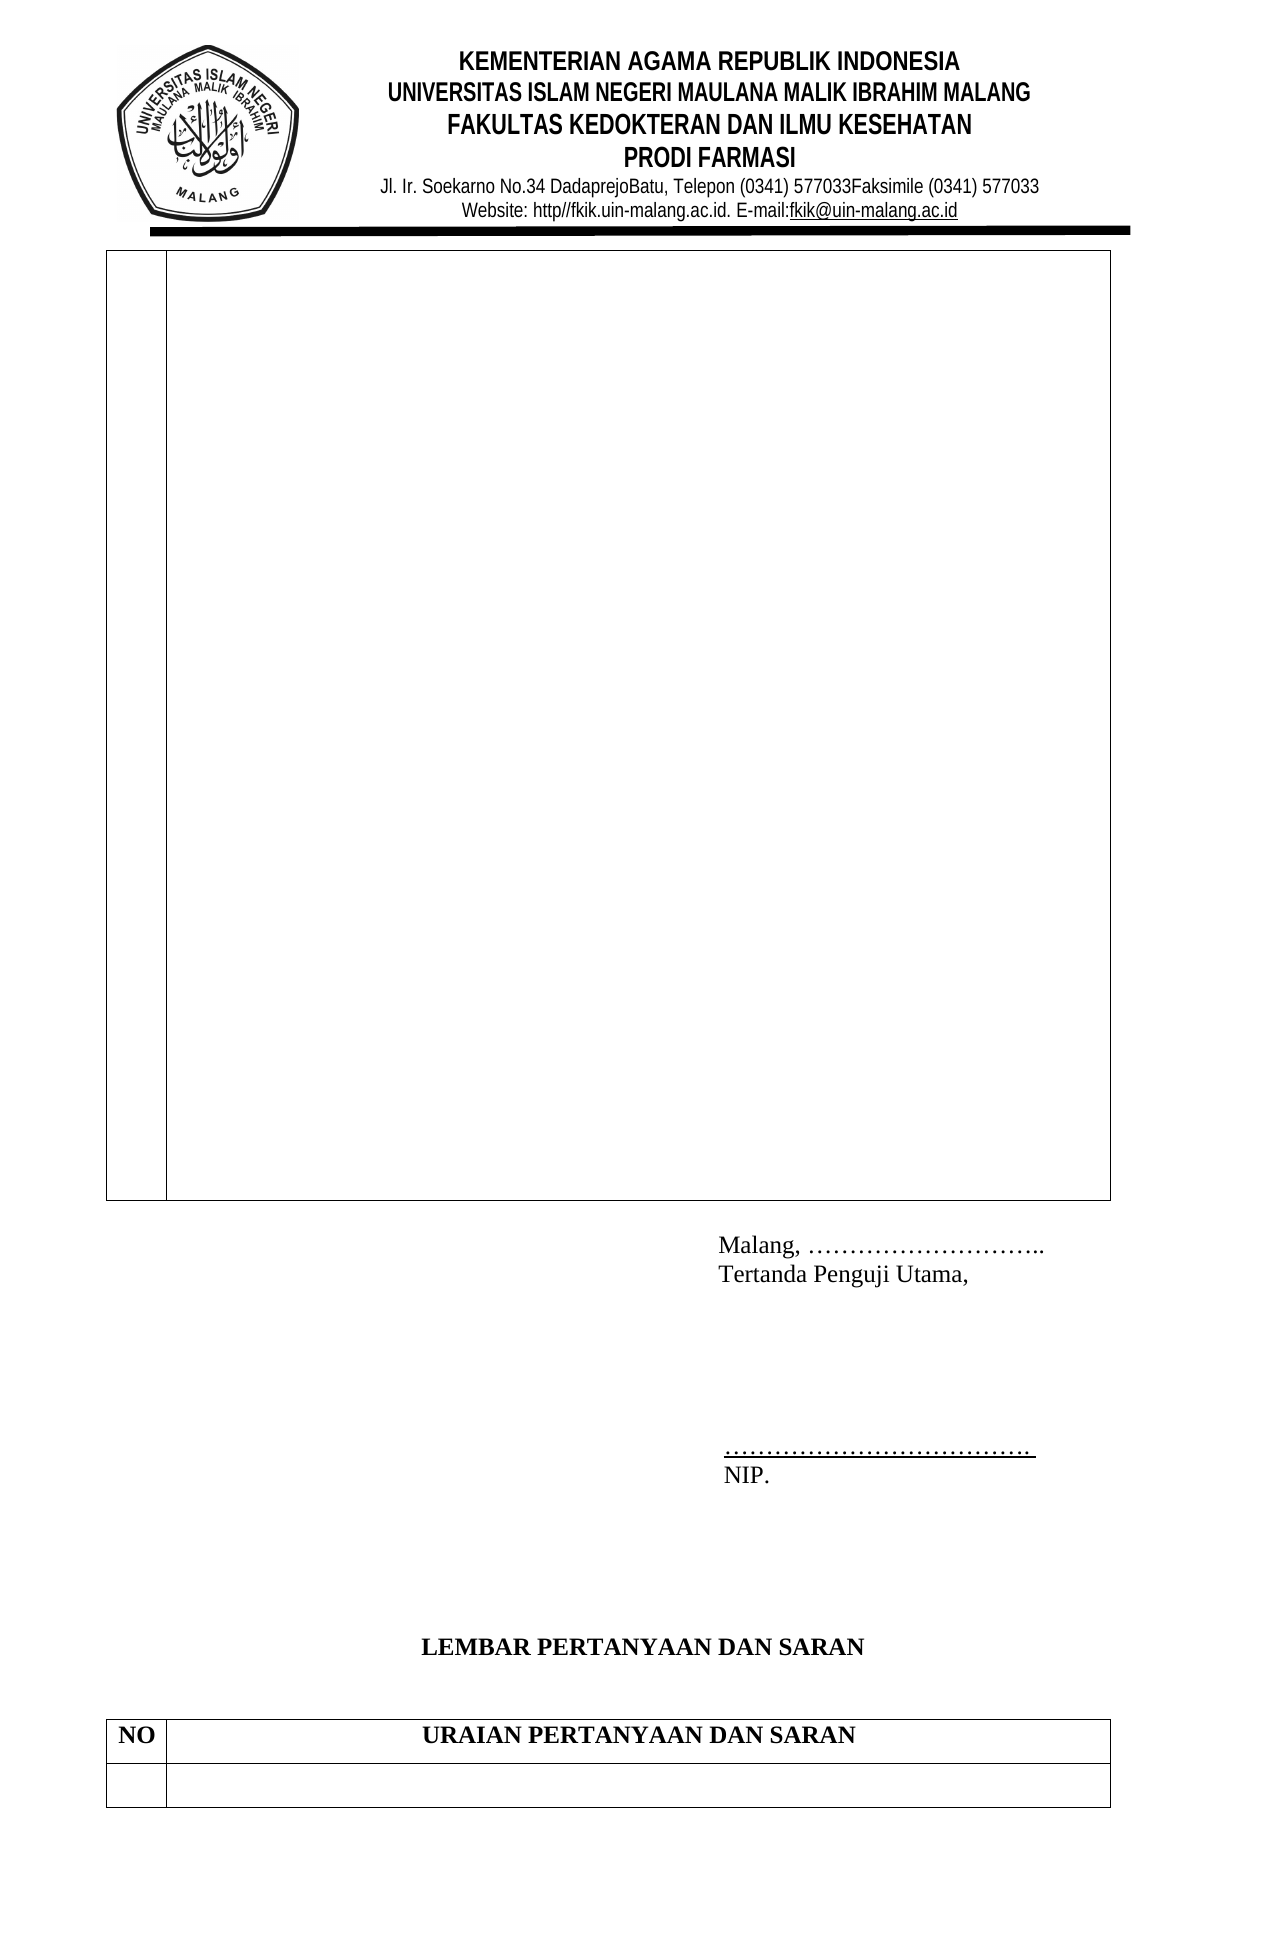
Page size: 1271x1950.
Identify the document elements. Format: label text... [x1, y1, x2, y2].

table_header URAIAN PERTANYAAN DAN SARAN [167, 1720, 1110, 1763]
table_header NO [107, 1720, 166, 1763]
table_cell [107, 251, 166, 1200]
picture [116, 45, 299, 222]
table_cell [167, 1764, 1110, 1807]
text ………………………………. [723, 1431, 1167, 1460]
table_cell [167, 251, 1110, 1200]
text Tertanda Penguji Utama, [643, 1259, 1167, 1287]
text Malang, ……………………….. [643, 1230, 1167, 1259]
table_cell [107, 1764, 166, 1807]
text NIP. [723, 1460, 1167, 1489]
text LEMBAR PERTANYAAN DAN SARAN [118, 1632, 1167, 1661]
